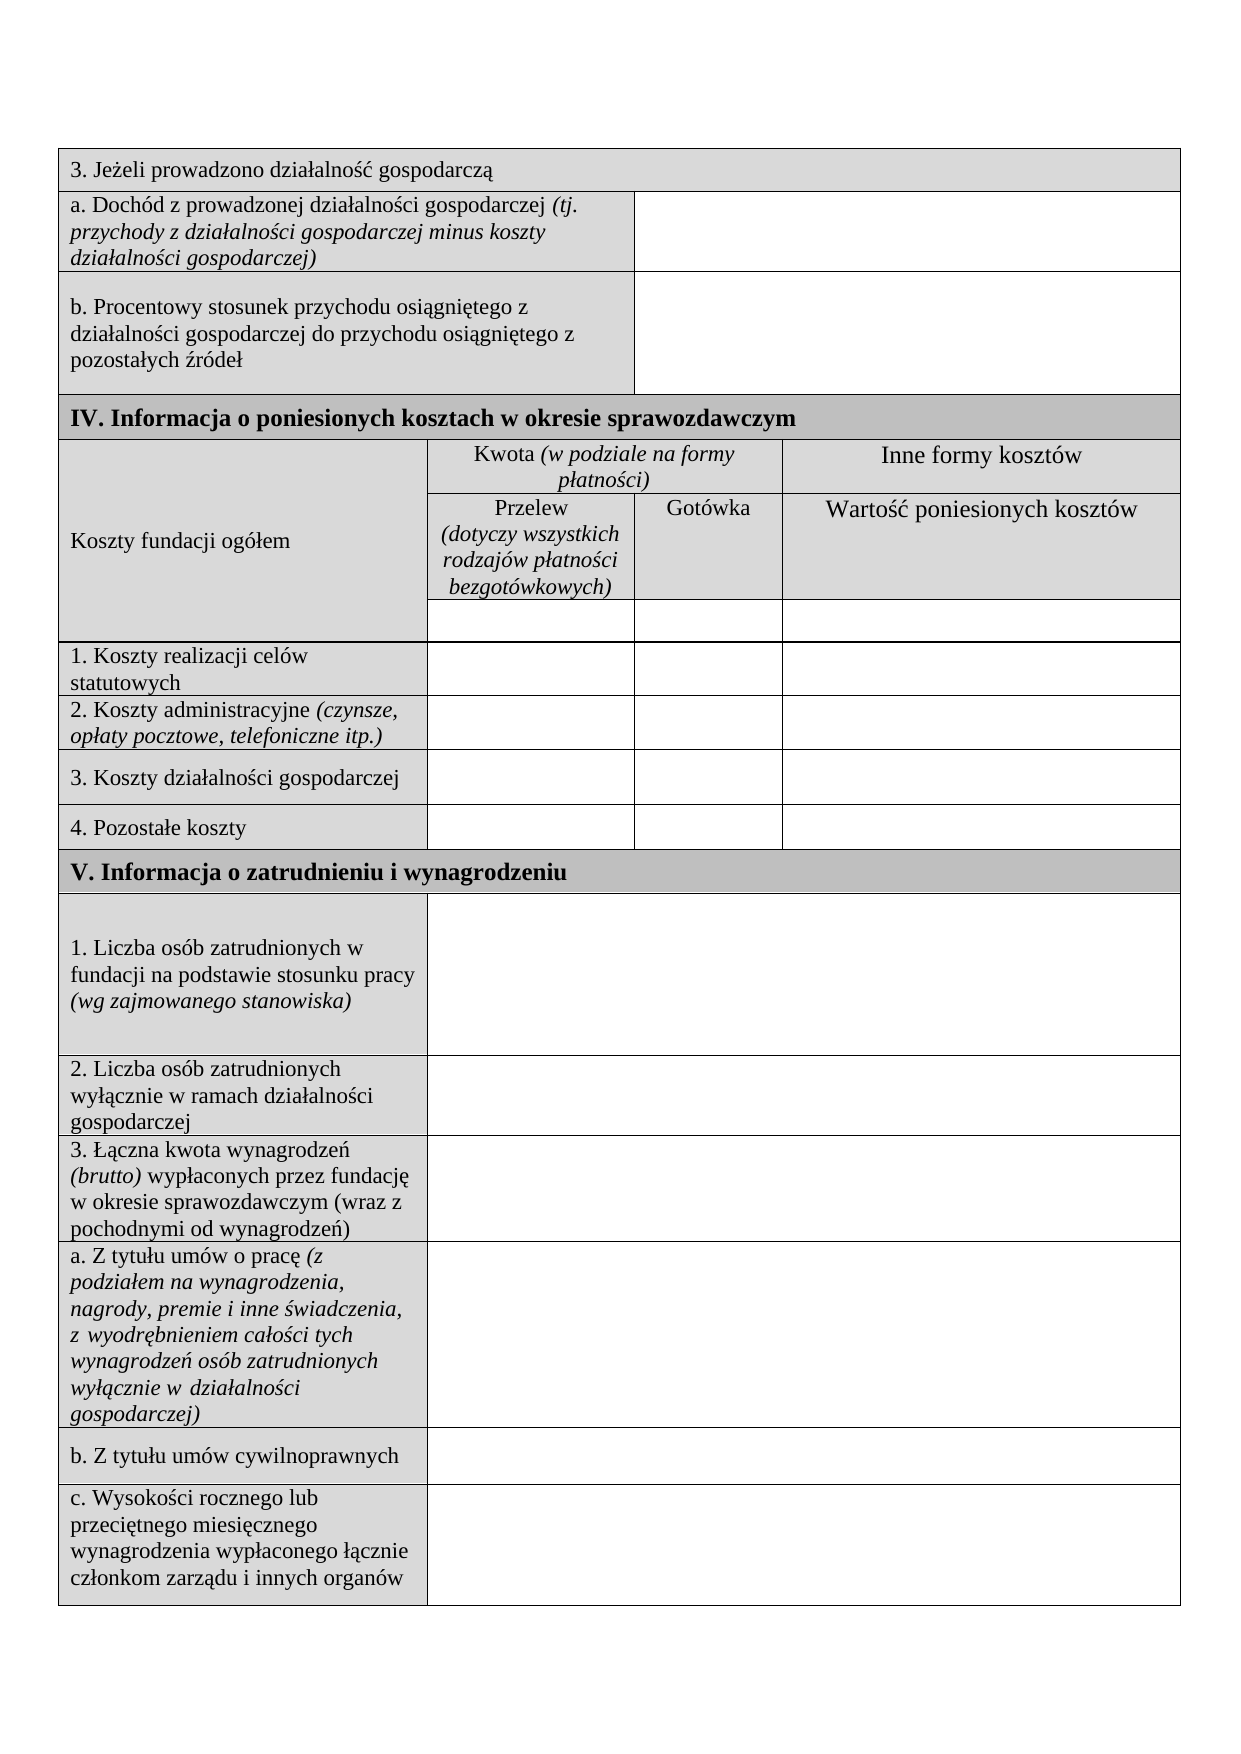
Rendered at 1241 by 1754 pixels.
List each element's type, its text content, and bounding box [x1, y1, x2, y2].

table_cell [428, 696, 634, 749]
table_cell Wartość poniesionych kosztów [783, 494, 1180, 599]
table_cell [635, 805, 782, 849]
table_cell [428, 1428, 1180, 1483]
table_cell Inne formy kosztów [783, 440, 1180, 493]
table_cell [428, 1136, 1180, 1241]
table_cell [428, 750, 634, 804]
table_cell 3. Łączna kwota wynagrodzeń (brutto) wypłaconych przez fundację w okresie sprawozdawczym (wraz z pochodnymi od wynagrodzeń) [59, 1136, 427, 1241]
table_cell a. Z tytułu umów o pracę (z podziałem na wynagrodzenia, nagrody, premie i inne świadczenia, z wyodrębnieniem całości tych wynagrodzeń osób zatrudnionych wyłącznie w działalności gospodarczej) [59, 1242, 427, 1427]
table_cell [428, 894, 1180, 1054]
table_cell 2. Liczba osób zatrudnionych wyłącznie w ramach działalności gospodarczej [59, 1056, 427, 1134]
table_cell [428, 1242, 1180, 1427]
table_cell 2. Koszty administracyjne (czynsze, opłaty pocztowe, telefoniczne itp.) [59, 696, 427, 749]
table_cell [635, 643, 782, 695]
table_cell b. Procentowy stosunek przychodu osiągniętego z działalności gospodarczej do przychodu osiągniętego z pozostałych źródeł [59, 272, 634, 394]
table_cell Kwota (w podziale na formy płatności) [428, 440, 782, 493]
table_cell [635, 192, 1180, 271]
table_cell [635, 272, 1180, 394]
table_cell [428, 1485, 1180, 1605]
table_cell [635, 750, 782, 804]
table_cell 3. Jeżeli prowadzono działalność gospodarczą [59, 149, 1180, 191]
table_cell [783, 750, 1180, 804]
table_cell Gotówka [635, 494, 782, 599]
table_cell [635, 696, 782, 749]
table_cell [783, 805, 1180, 849]
table_cell [428, 643, 634, 695]
table_cell 1. Liczba osób zatrudnionych w fundacji na podstawie stosunku pracy (wg zajmowanego stanowiska) [59, 894, 427, 1054]
table_cell [783, 696, 1180, 749]
table_cell 1. Koszty realizacji celów statutowych [59, 643, 427, 695]
table_cell [783, 643, 1180, 695]
table_cell IV. Informacja o poniesionych kosztach w okresie sprawozdawczym [59, 395, 1180, 439]
table_cell [428, 600, 634, 641]
table_cell Koszty fundacji ogółem [59, 440, 427, 641]
table_cell [428, 1056, 1180, 1134]
table_cell 4. Pozostałe koszty [59, 805, 427, 849]
table_cell V. Informacja o zatrudnieniu i wynagrodzeniu [59, 850, 1180, 892]
table_cell [783, 600, 1180, 641]
table_cell 3. Koszty działalności gospodarczej [59, 750, 427, 804]
table_cell b. Z tytułu umów cywilnoprawnych [59, 1428, 427, 1483]
table_cell [635, 600, 782, 641]
table_cell a. Dochód z prowadzonej działalności gospodarczej (tj. przychody z działalności gospodarczej minus koszty działalności gospodarczej) [59, 192, 634, 271]
table_cell Przelew (dotyczy wszystkich rodzajów płatności bezgotówkowych) [428, 494, 634, 599]
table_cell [59, 1485, 427, 1605]
table_cell [428, 805, 634, 849]
